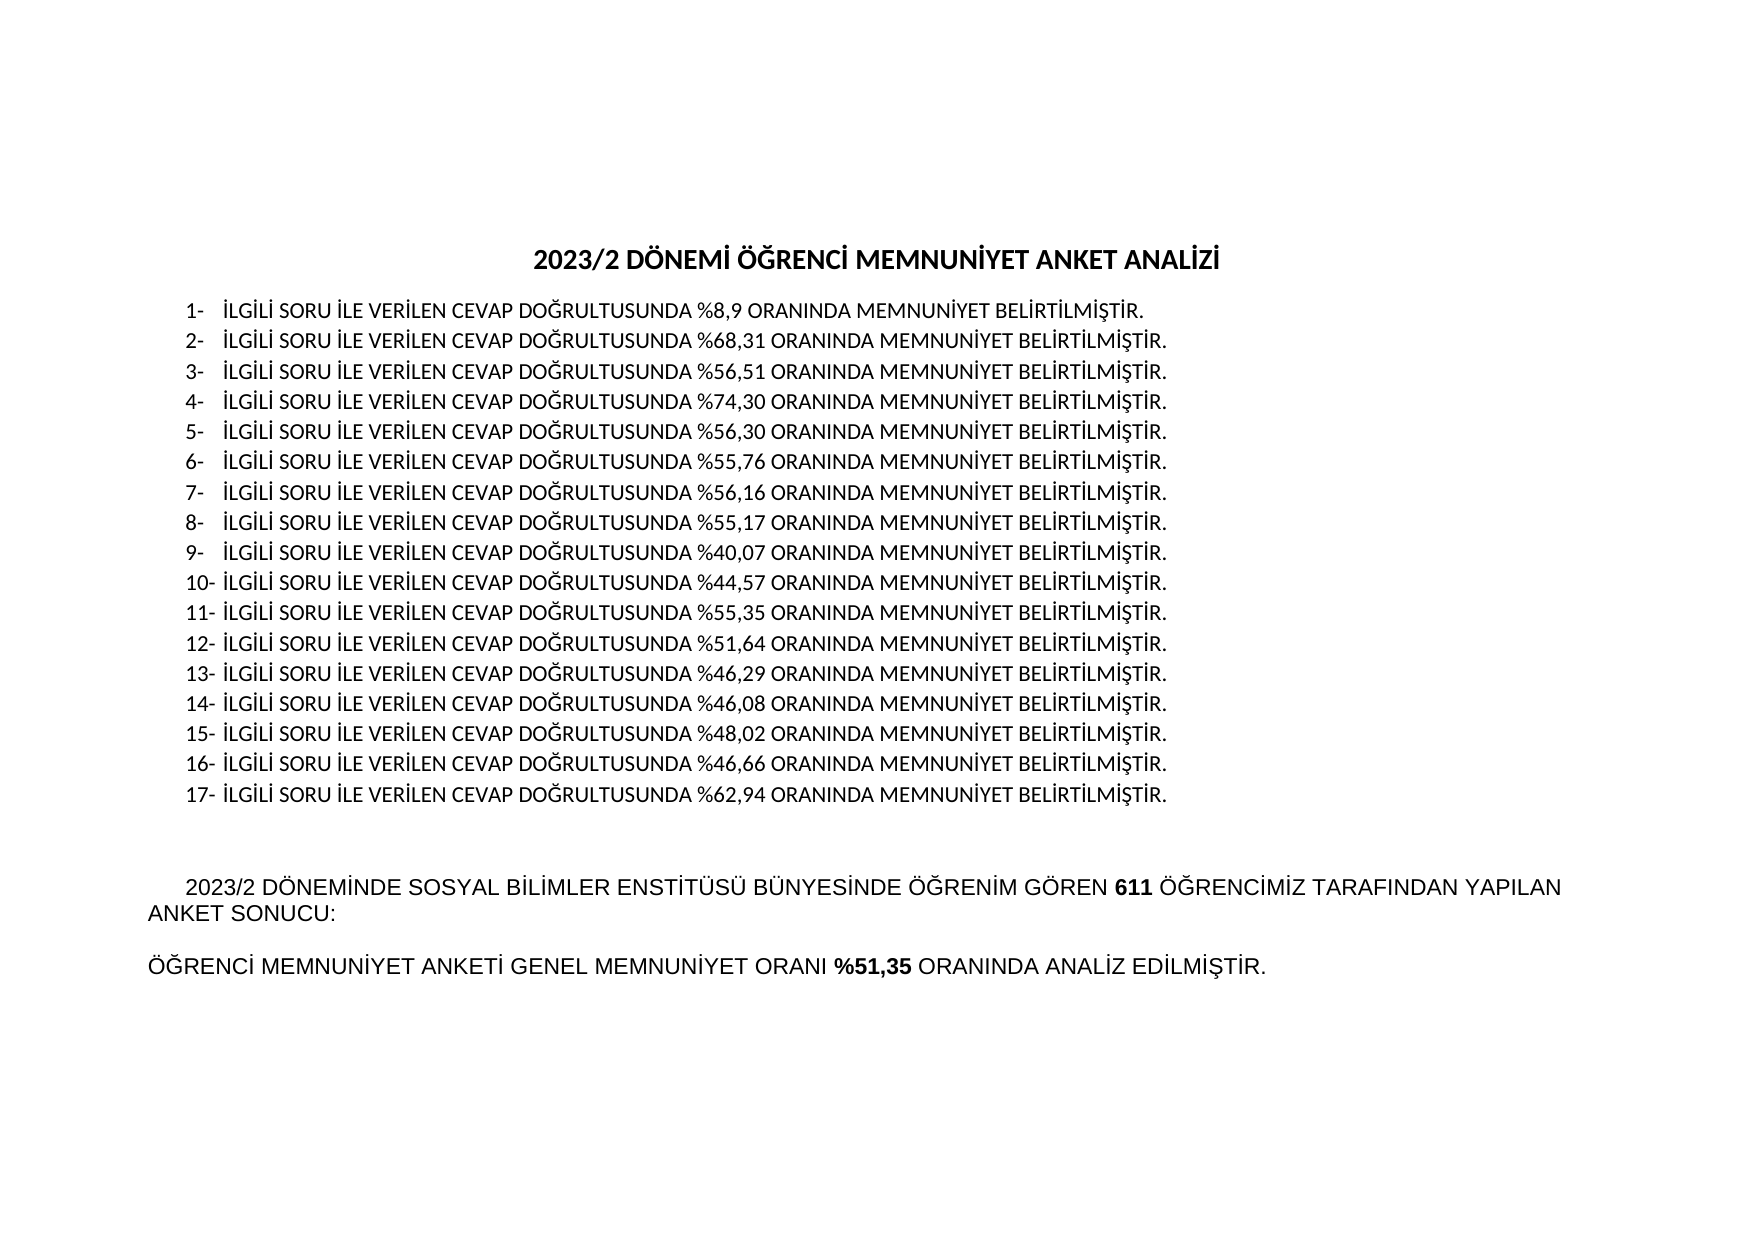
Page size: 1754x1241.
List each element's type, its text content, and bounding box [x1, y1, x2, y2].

list İLGİLİ SORU İLE VERİLEN CEVAP DOĞRULTUSUNDA %56,16 ORANINDA MEMNUNİYET BELİRTİLMİŞTİR. [185, 478, 1606, 506]
list İLGİLİ SORU İLE VERİLEN CEVAP DOĞRULTUSUNDA %46,66 ORANINDA MEMNUNİYET BELİRTİLMİŞTİR. [185, 749, 1606, 778]
list İLGİLİ SORU İLE VERİLEN CEVAP DOĞRULTUSUNDA %46,29 ORANINDA MEMNUNİYET BELİRTİLMİŞTİR. [185, 659, 1606, 687]
list İLGİLİ SORU İLE VERİLEN CEVAP DOĞRULTUSUNDA %56,30 ORANINDA MEMNUNİYET BELİRTİLMİŞTİR. [185, 417, 1606, 445]
text 2023/2 DÖNEMİNDE SOSYAL BİLİMLER ENSTİTÜSÜ BÜNYESİNDE ÖĞRENİM GÖREN 611 ÖĞRENCİMİZ TARAFINDAN YAPILAN ANKET SONUCU: [148, 873, 1606, 926]
list İLGİLİ SORU İLE VERİLEN CEVAP DOĞRULTUSUNDA %48,02 ORANINDA MEMNUNİYET BELİRTİLMİŞTİR. [185, 719, 1606, 747]
list İLGİLİ SORU İLE VERİLEN CEVAP DOĞRULTUSUNDA %62,94 ORANINDA MEMNUNİYET BELİRTİLMİŞTİR. [185, 780, 1606, 808]
list İLGİLİ SORU İLE VERİLEN CEVAP DOĞRULTUSUNDA %51,64 ORANINDA MEMNUNİYET BELİRTİLMİŞTİR. [185, 629, 1606, 657]
list İLGİLİ SORU İLE VERİLEN CEVAP DOĞRULTUSUNDA %55,17 ORANINDA MEMNUNİYET BELİRTİLMİŞTİR. [185, 508, 1606, 536]
list İLGİLİ SORU İLE VERİLEN CEVAP DOĞRULTUSUNDA %55,76 ORANINDA MEMNUNİYET BELİRTİLMİŞTİR. [185, 447, 1606, 476]
list İLGİLİ SORU İLE VERİLEN CEVAP DOĞRULTUSUNDA %56,51 ORANINDA MEMNUNİYET BELİRTİLMİŞTİR. [185, 357, 1606, 385]
list İLGİLİ SORU İLE VERİLEN CEVAP DOĞRULTUSUNDA %40,07 ORANINDA MEMNUNİYET BELİRTİLMİŞTİR. [185, 538, 1606, 566]
list İLGİLİ SORU İLE VERİLEN CEVAP DOĞRULTUSUNDA %44,57 ORANINDA MEMNUNİYET BELİRTİLMİŞTİR. [185, 568, 1606, 596]
text ÖĞRENCİ MEMNUNİYET ANKETİ GENEL MEMNUNİYET ORANI %51,35 ORANINDA ANALİZ EDİLMİŞTİR. [148, 953, 1606, 979]
list İLGİLİ SORU İLE VERİLEN CEVAP DOĞRULTUSUNDA %55,35 ORANINDA MEMNUNİYET BELİRTİLMİŞTİR. [185, 598, 1606, 627]
list İLGİLİ SORU İLE VERİLEN CEVAP DOĞRULTUSUNDA %68,31 ORANINDA MEMNUNİYET BELİRTİLMİŞTİR. [185, 327, 1606, 355]
list İLGİLİ SORU İLE VERİLEN CEVAP DOĞRULTUSUNDA %74,30 ORANINDA MEMNUNİYET BELİRTİLMİŞTİR. [185, 387, 1606, 415]
text 2023/2 DÖNEMİ ÖĞRENCİ MEMNUNİYET ANKET ANALİZİ [148, 241, 1606, 277]
list İLGİLİ SORU İLE VERİLEN CEVAP DOĞRULTUSUNDA %8,9 ORANINDA MEMNUNİYET BELİRTİLMİŞTİR. [185, 296, 1606, 324]
list İLGİLİ SORU İLE VERİLEN CEVAP DOĞRULTUSUNDA %46,08 ORANINDA MEMNUNİYET BELİRTİLMİŞTİR. [185, 689, 1606, 717]
